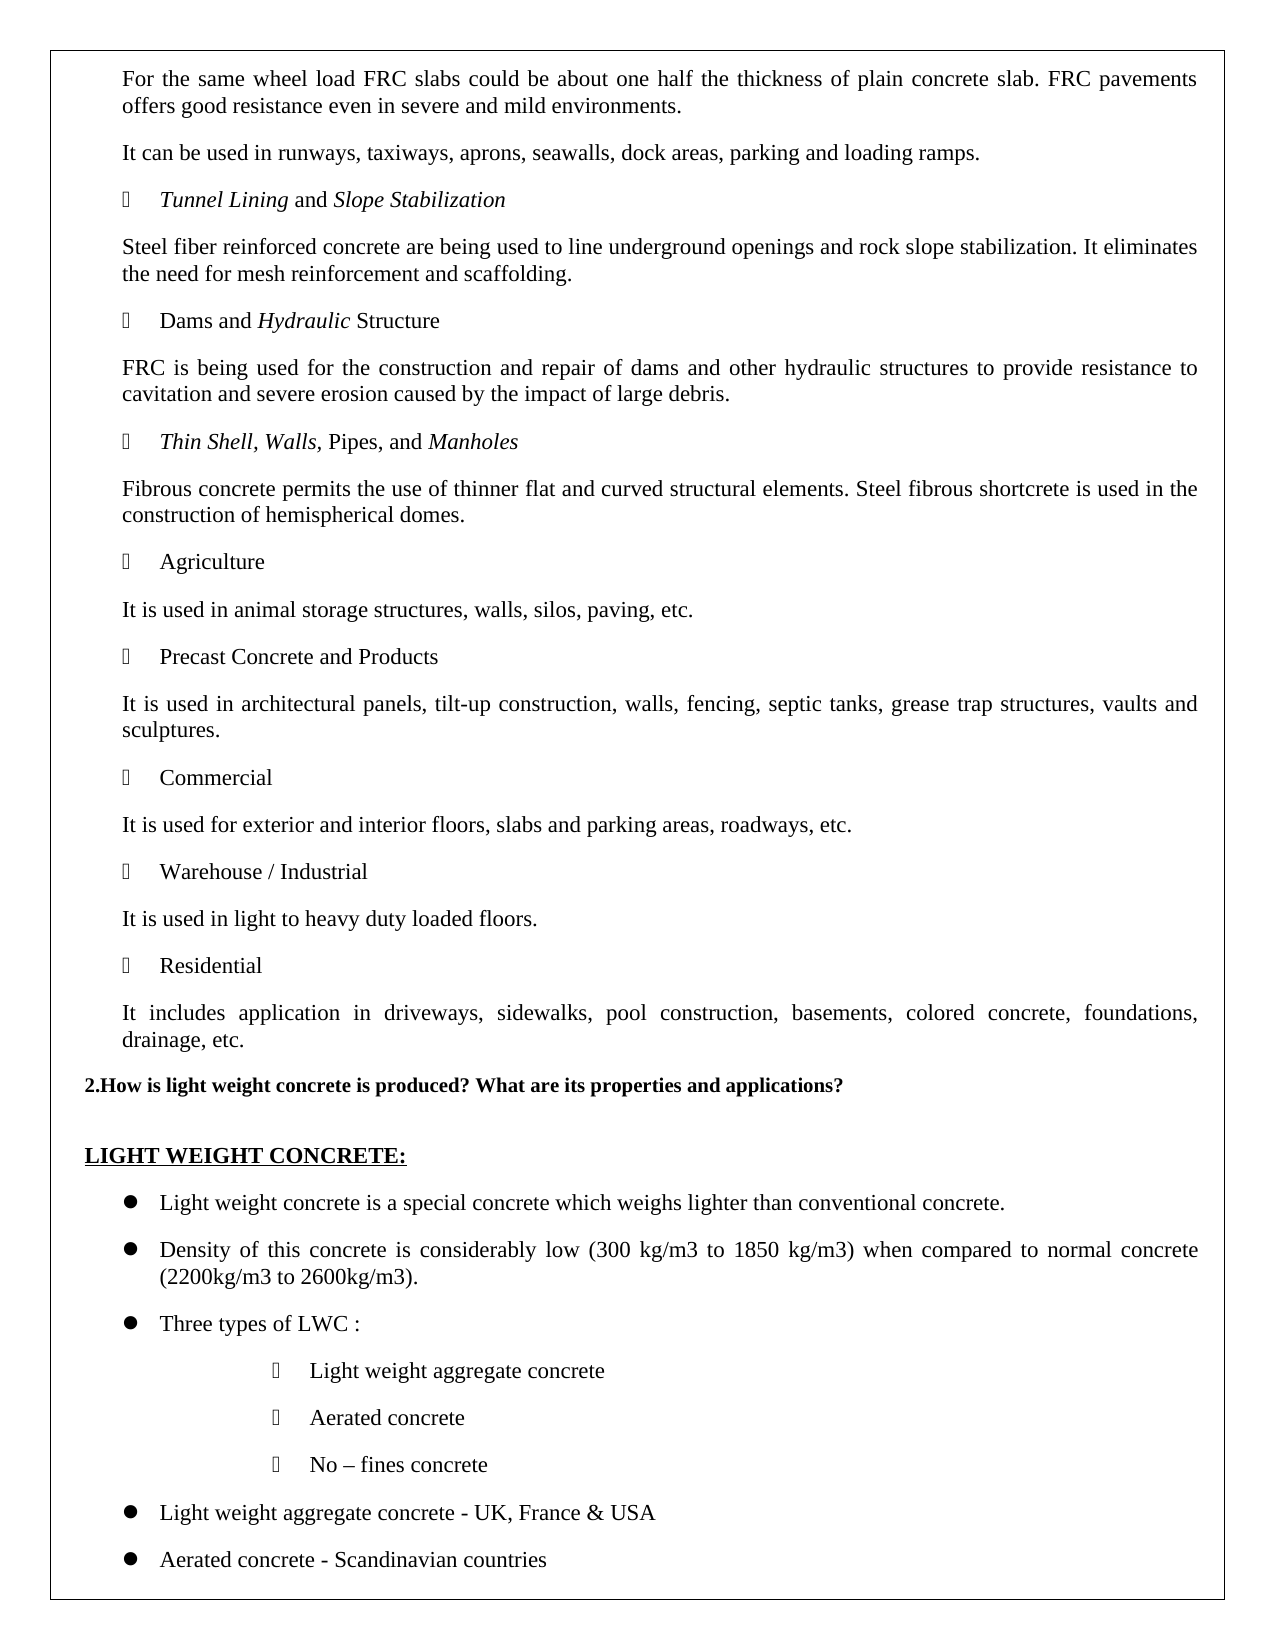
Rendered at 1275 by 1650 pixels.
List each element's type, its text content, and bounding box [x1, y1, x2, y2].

list Residential [122, 952, 1200, 979]
text It is used in animal storage structures, walls, silos, paving, etc. [122, 596, 1200, 622]
text It is used in light to heavy duty loaded floors. [122, 905, 1200, 931]
list Light weight aggregate concrete [272, 1357, 1200, 1383]
text Fibrous concrete permits the use of thinner flat and curved structural elements. Steel fibrous shortcrete is used in the construction of hemispherical domes. [122, 475, 1200, 528]
list No – fines concrete [272, 1451, 1200, 1478]
text For the same wheel load FRC slabs could be about one half the thickness of plain concrete slab. FRC pavements offers good resistance even in severe and mild environments. [122, 66, 1200, 118]
text It is used in architectural panels, tilt-up construction, walls, fencing, septic tanks, grease trap structures, vaults and sculptures. [122, 690, 1200, 743]
list Three types of LWC : [122, 1310, 1200, 1336]
list Agriculture [122, 548, 1200, 575]
list Thin Shell, Walls, Pipes, and Manholes [122, 428, 1200, 454]
text It can be used in runways, taxiways, aprons, seawalls, dock areas, parking and loading ramps. [122, 139, 1200, 165]
list Aerated concrete [272, 1404, 1200, 1431]
list Commercial [122, 763, 1200, 790]
list Precast Concrete and Products [122, 643, 1200, 669]
text It is used for exterior and interior floors, slabs and parking areas, roadways, etc. [122, 811, 1200, 837]
list Density of this concrete is considerably low (300 kg/m3 to 1850 kg/m3) when compared to normal concrete (2200kg/m3 to 2600kg/m3). [122, 1236, 1200, 1289]
list Warehouse / Industrial [122, 858, 1200, 884]
list Tunnel Lining and Slope Stabilization [122, 186, 1200, 213]
text 2.How is light weight concrete is produced? What are its properties and applications? [84, 1073, 1200, 1097]
text LIGHT WEIGHT CONCRETE: [84, 1142, 1200, 1168]
list Aerated concrete - Scandinavian countries [122, 1546, 1200, 1572]
text It includes application in driveways, sidewalks, pool construction, basements, colored concrete, foundations, drainage, etc. [122, 999, 1200, 1052]
list Light weight concrete is a special concrete which weighs lighter than conventional concrete. [122, 1189, 1200, 1216]
text Steel fiber reinforced concrete are being used to line underground openings and rock slope stabilization. It eliminates the need for mesh reinforcement and scaffolding. [122, 233, 1200, 286]
list Dams and Hydraulic Structure [122, 307, 1200, 333]
text FRC is being used for the construction and repair of dams and other hydraulic structures to provide resistance to cavitation and severe erosion caused by the impact of large debris. [122, 354, 1200, 407]
list Light weight aggregate concrete - UK, France & USA [122, 1499, 1200, 1525]
